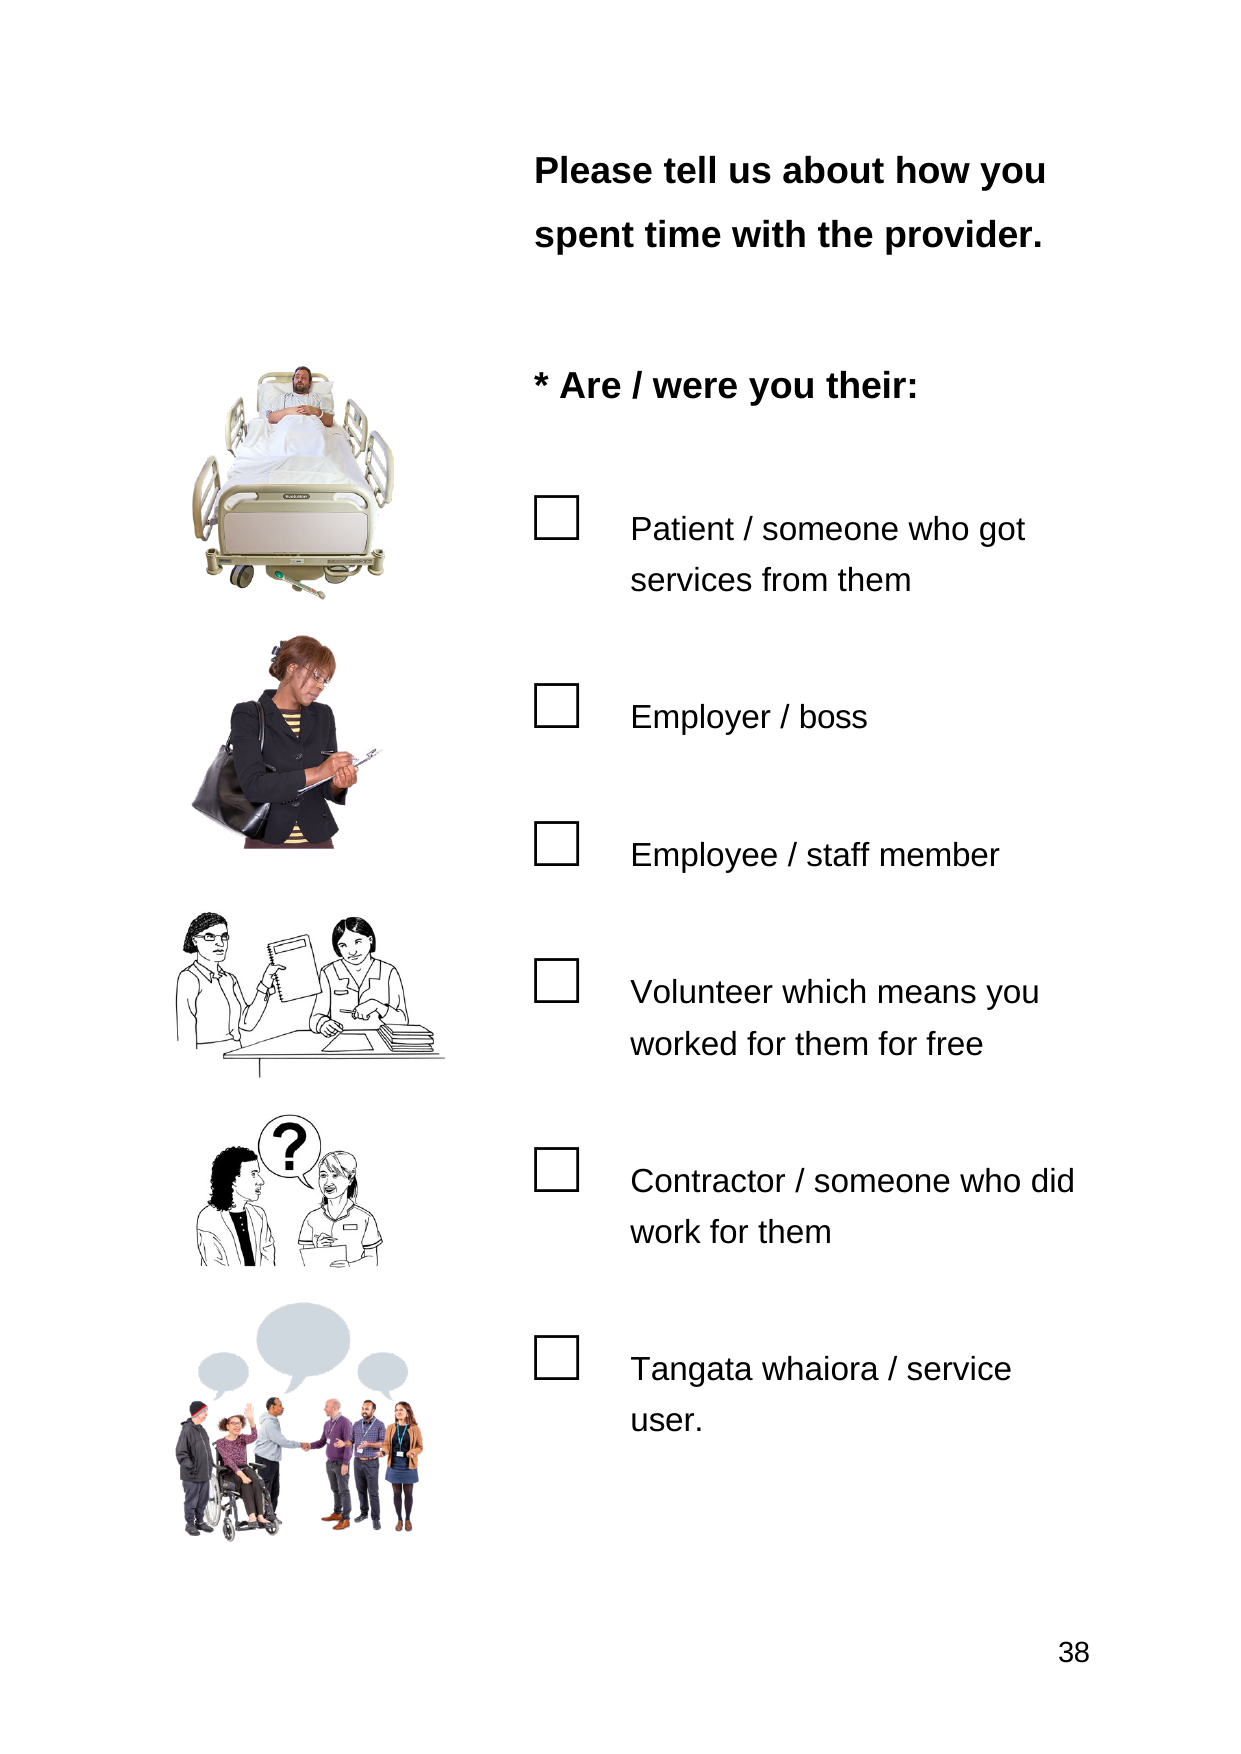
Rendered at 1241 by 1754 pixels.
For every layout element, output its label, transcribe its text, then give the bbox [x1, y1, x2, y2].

list Employee / staff member [534, 796, 1155, 882]
list Employer / boss [534, 658, 1155, 744]
list Tangata whaiora / service user. [534, 1310, 1013, 1439]
picture [195, 1113, 384, 1269]
list Contractor / someone who did work for them [534, 1122, 1075, 1251]
subtitle Please tell us about how you spent time with the provider. [534, 148, 1095, 256]
list Volunteer which means you worked for them for free [534, 933, 1040, 1062]
picture [173, 362, 413, 602]
picture [176, 631, 398, 852]
picture [170, 1289, 431, 1549]
list Patient / someone who got services from them [534, 470, 1025, 598]
picture [171, 910, 449, 1079]
text * Are / were you their: [534, 363, 1155, 407]
